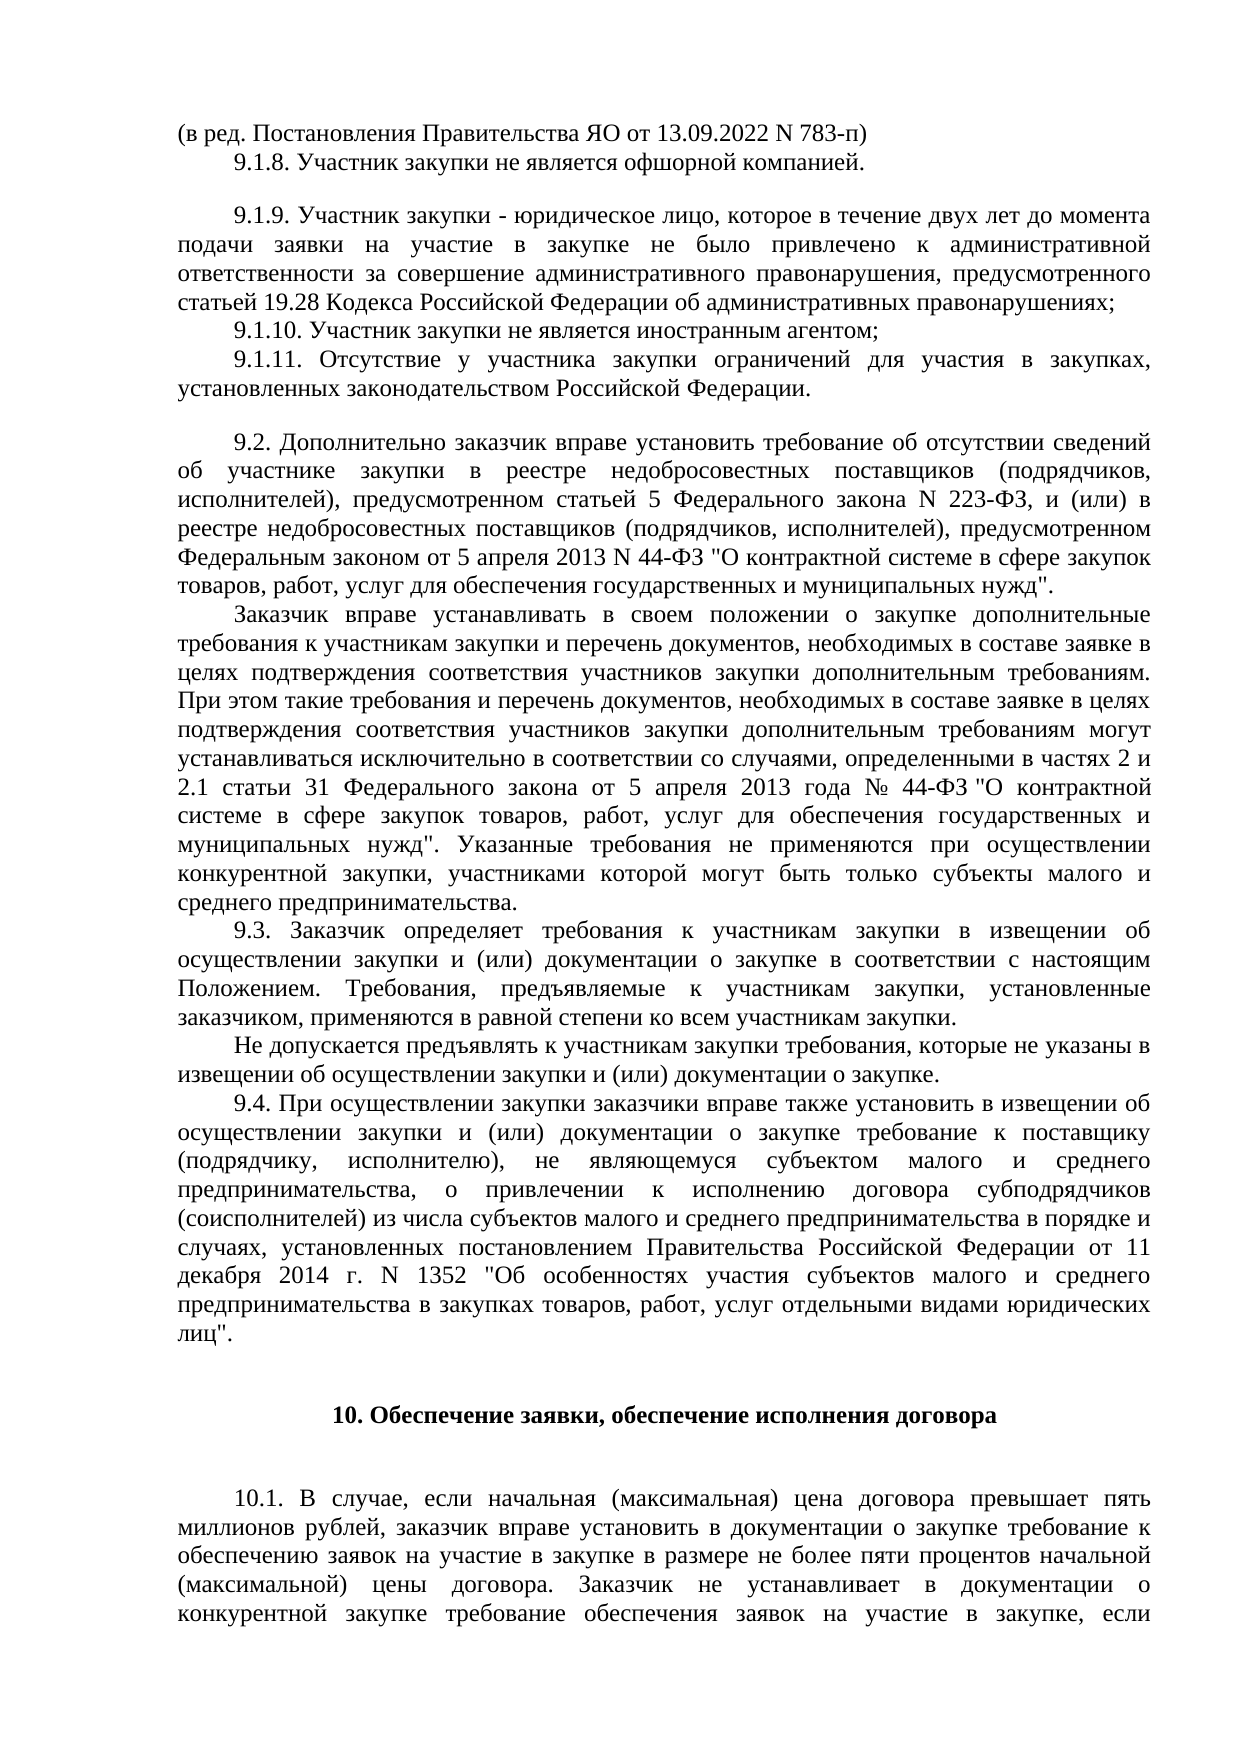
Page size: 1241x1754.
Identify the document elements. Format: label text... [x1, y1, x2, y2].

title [177, 1483, 1152, 1627]
title 9.3. Заказчик определяет требования к участникам закупки в извещении об осуществлении закупки и (или) документации о закупке в соответствии с настоящим Положением. Требования, предъявляемые к участникам закупки, установленные заказчиком, применяются в равной степени ко всем участникам закупки. [177, 916, 1152, 1031]
title 10. Обеспечение заявки, обеспечение исполнения договора [177, 1401, 1152, 1429]
text 9.1.10. Участник закупки не является иностранным агентом; [177, 316, 1152, 344]
text 9.1.9. Участник закупки - юридическое лицо, которое в течение двух лет до момента подачи заявки на участие в закупке не было привлечено к административной ответственности за совершение административного правонарушения, предусмотренного статьей 19.28 Кодекса Российской Федерации об административных правонарушениях; [177, 201, 1152, 316]
title 9.1.8. Участник закупки не является офшорной компанией. [177, 147, 1152, 176]
title 9.4. При осуществлении закупки заказчики вправе также установить в извещении об осуществлении закупки и (или) документации о закупке требование к поставщику (подрядчику, исполнителю), не являющемуся субъектом малого и среднего предпринимательства, о привлечении к исполнению договора субподрядчиков (соисполнителей) из числа субъектов малого и среднего предпринимательства в порядке и случаях, установленных постановлением Правительства Российской Федерации от 11 декабря 2014 г. N 1352 "Об особенностях участия субъектов малого и среднего предпринимательства в закупках товаров, работ, услуг отдельными видами юридических лиц". [177, 1088, 1152, 1347]
title 9.2. Дополнительно заказчик вправе установить требование об отсутствии сведений об участнике закупки в реестре недобросовестных поставщиков (подрядчиков, исполнителей), предусмотренном статьей 5 Федерального закона N 223-ФЗ, и (или) в реестре недобросовестных поставщиков (подрядчиков, исполнителей), предусмотренном Федеральным законом от 5 апреля 2013 N 44-ФЗ "О контрактной системе в сфере закупок товаров, работ, услуг для обеспечения государственных и муниципальных нужд". [177, 427, 1152, 599]
title Заказчик вправе устанавливать в своем положении о закупке дополнительные требования к участникам закупки и перечень документов, необходимых в составе заявке в целях подтверждения соответствия участников закупки дополнительным требованиям. При этом такие требования и перечень документов, необходимых в составе заявке в целях подтверждения соответствия участников закупки дополнительным требованиям могут устанавливаться исключительно в соответствии со случаями, определенными в частях 2 и 2.1 статьи 31 Федерального закона от 5 апреля 2013 года № 44-ФЗ "О контрактной системе в сфере закупок товаров, работ, услуг для обеспечения государственных и муниципальных нужд". Указанные требования не применяются при осуществлении конкурентной закупки, участниками которой могут быть только субъекты малого и среднего предпринимательства. [177, 599, 1152, 916]
title (в ред. Постановления Правительства ЯО от 13.09.2022 N 783-п) [177, 118, 1152, 147]
text 9.1.11. Отсутствие у участника закупки ограничений для участия в закупках, установленных законодательством Российской Федерации. [177, 344, 1152, 402]
title Не допускается предъявлять к участникам закупки требования, которые не указаны в извещении об осуществлении закупки и (или) документации о закупке. [177, 1031, 1152, 1088]
